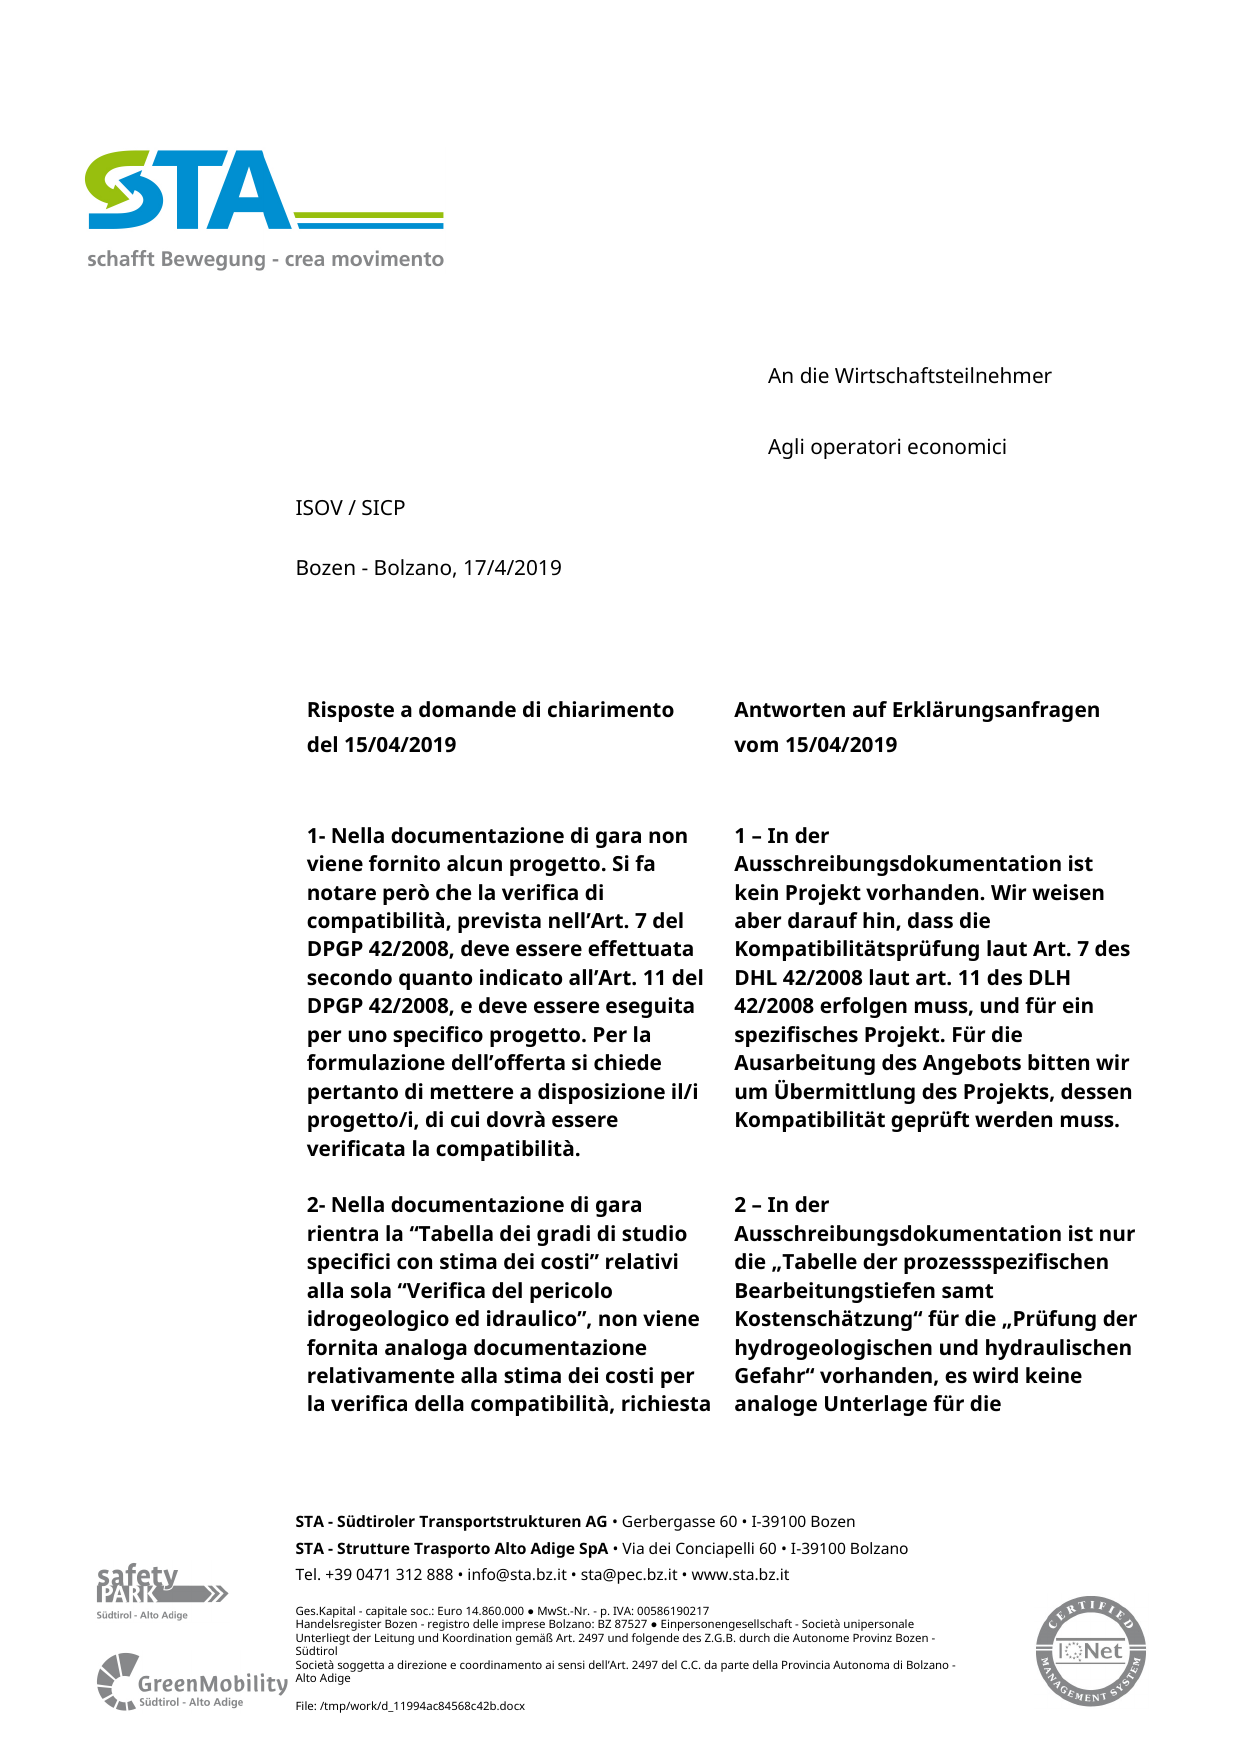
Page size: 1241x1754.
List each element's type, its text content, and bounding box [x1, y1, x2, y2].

text Bozen - Bolzano, 17/4/2019 [295, 553, 1152, 582]
picture [94, 1560, 231, 1623]
picture [94, 1650, 290, 1714]
picture [1033, 1593, 1149, 1709]
text ISOV / SICP [295, 493, 1152, 521]
table_header Risposte a domande di chiarimento del 15/04/2019 [295, 614, 723, 815]
picture [82, 147, 446, 274]
text An die Wirtschaftsteilnehmer [768, 361, 1152, 390]
table_header Antworten auf Erklärungsanfragen vom 15/04/2019 [723, 614, 1151, 815]
text Agli operatori economici [768, 432, 1152, 461]
